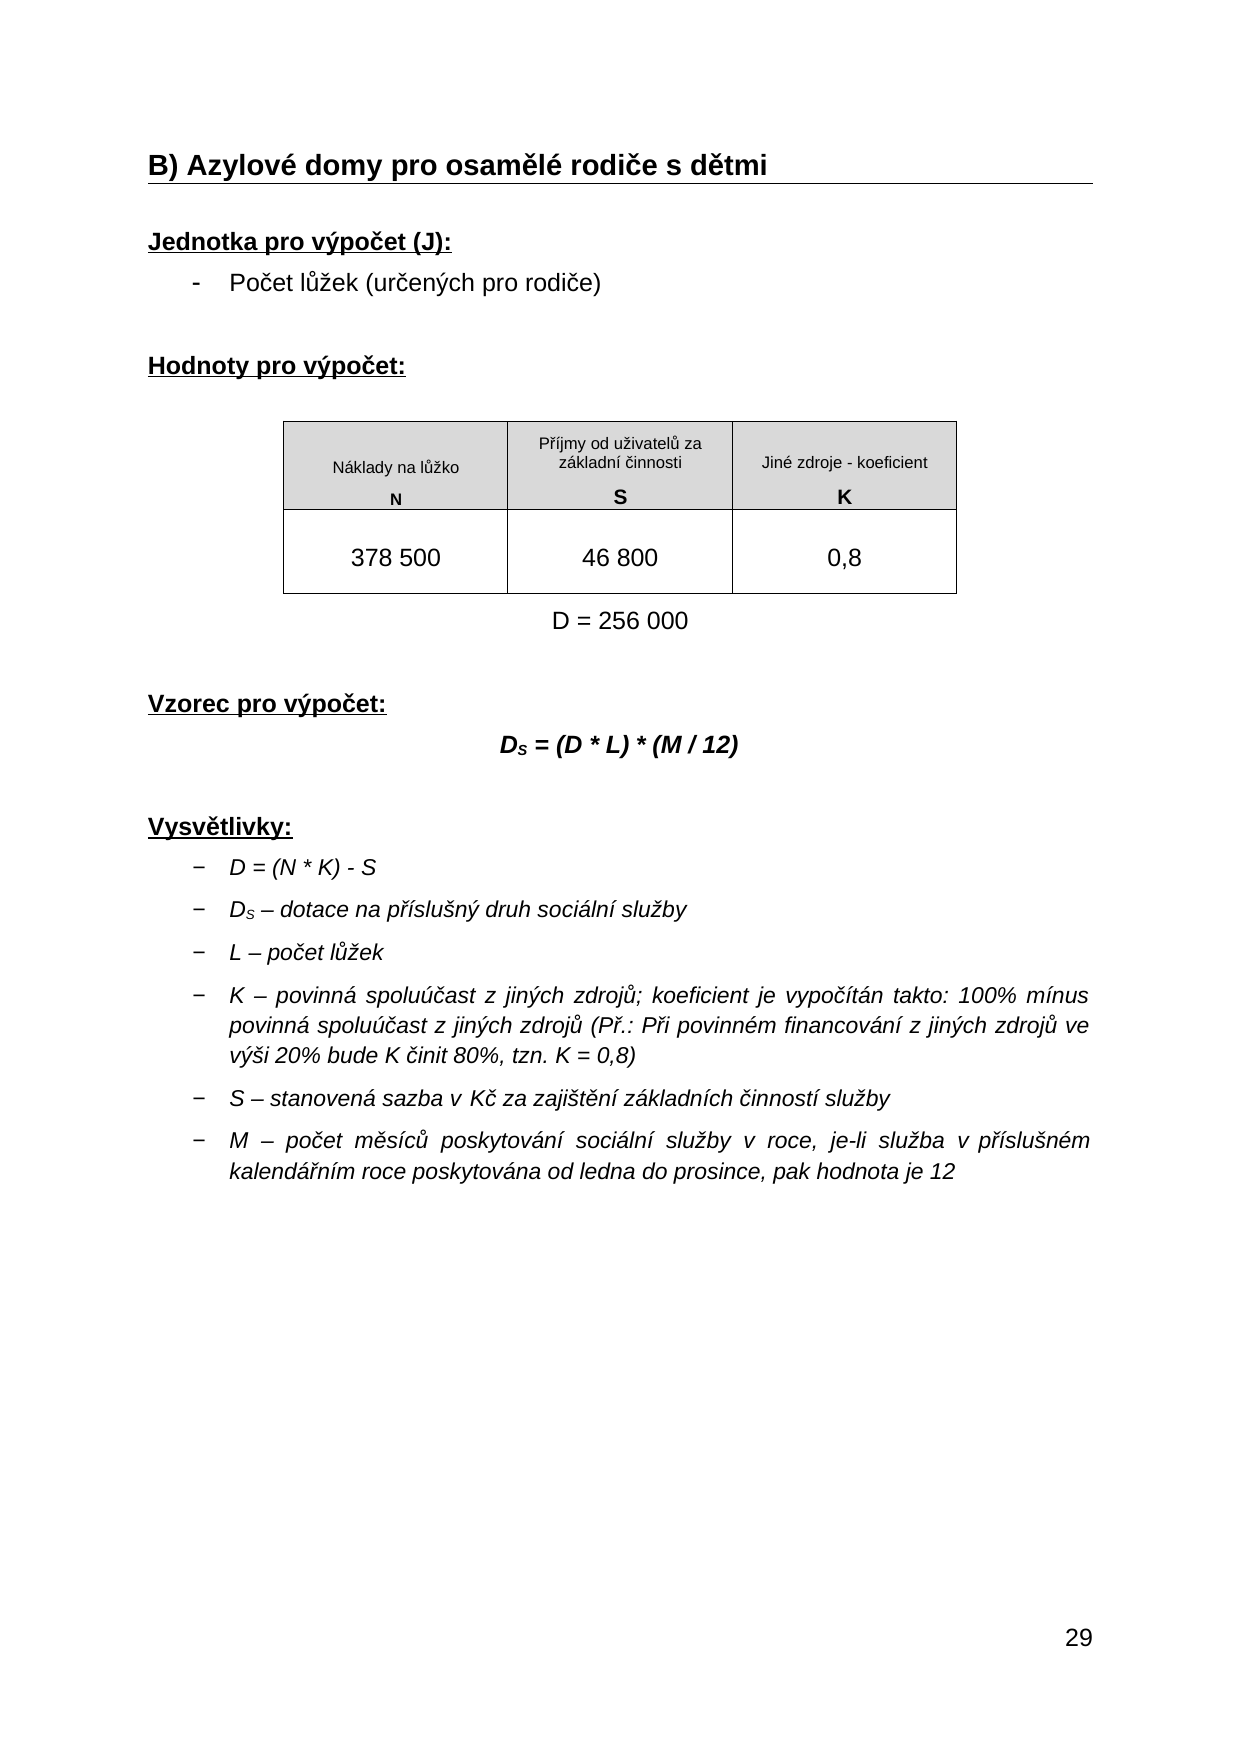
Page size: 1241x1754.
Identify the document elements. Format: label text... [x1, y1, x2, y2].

list L – počet lůžek [192, 939, 1093, 965]
table_header Jiné zdroje - koeficient K [733, 422, 956, 509]
table_cell 0,8 [733, 510, 956, 592]
text Vzorec pro výpočet: [148, 688, 1093, 717]
text Jednotka pro výpočet (J): [148, 227, 1093, 256]
text B) Azylové domy pro osamělé rodiče s dětmi [148, 148, 1093, 183]
list M – počet měsíců poskytování sociální služby v roce, je-li služba v příslušném kalendářním roce poskytována od ledna do prosince, pak hodnota je 12 [192, 1127, 1093, 1184]
list S – stanovená sazba v Kč za zajištění základních činností služby [192, 1085, 1093, 1111]
table_header Příjmy od uživatelů za základní činnosti S [508, 422, 732, 509]
list DS – dotace na příslušný druh sociální služby [192, 896, 1093, 923]
text DS = (D * L) * (M / 12) [148, 730, 1093, 758]
table_cell 46 800 [508, 510, 732, 592]
table_header Náklady na lůžko N [284, 422, 507, 509]
text Hodnoty pro výpočet: [148, 351, 1093, 379]
table_cell 378 500 [284, 510, 507, 592]
list D = (N * K) - S [192, 853, 1093, 880]
list Počet lůžek (určených pro rodiče) [192, 268, 1093, 297]
text Vysvětlivky: [148, 812, 1093, 841]
list K – povinná spoluúčast z jiných zdrojů; koeficient je vypočítán takto: 100% mínus povinná spoluúčast z jiných zdrojů (Př.: Při povinném financování z jiných zdrojů ve výši 20% bude K činit 80%, tzn. K = 0,8) [192, 982, 1093, 1068]
text D = 256 000 [148, 606, 1093, 635]
